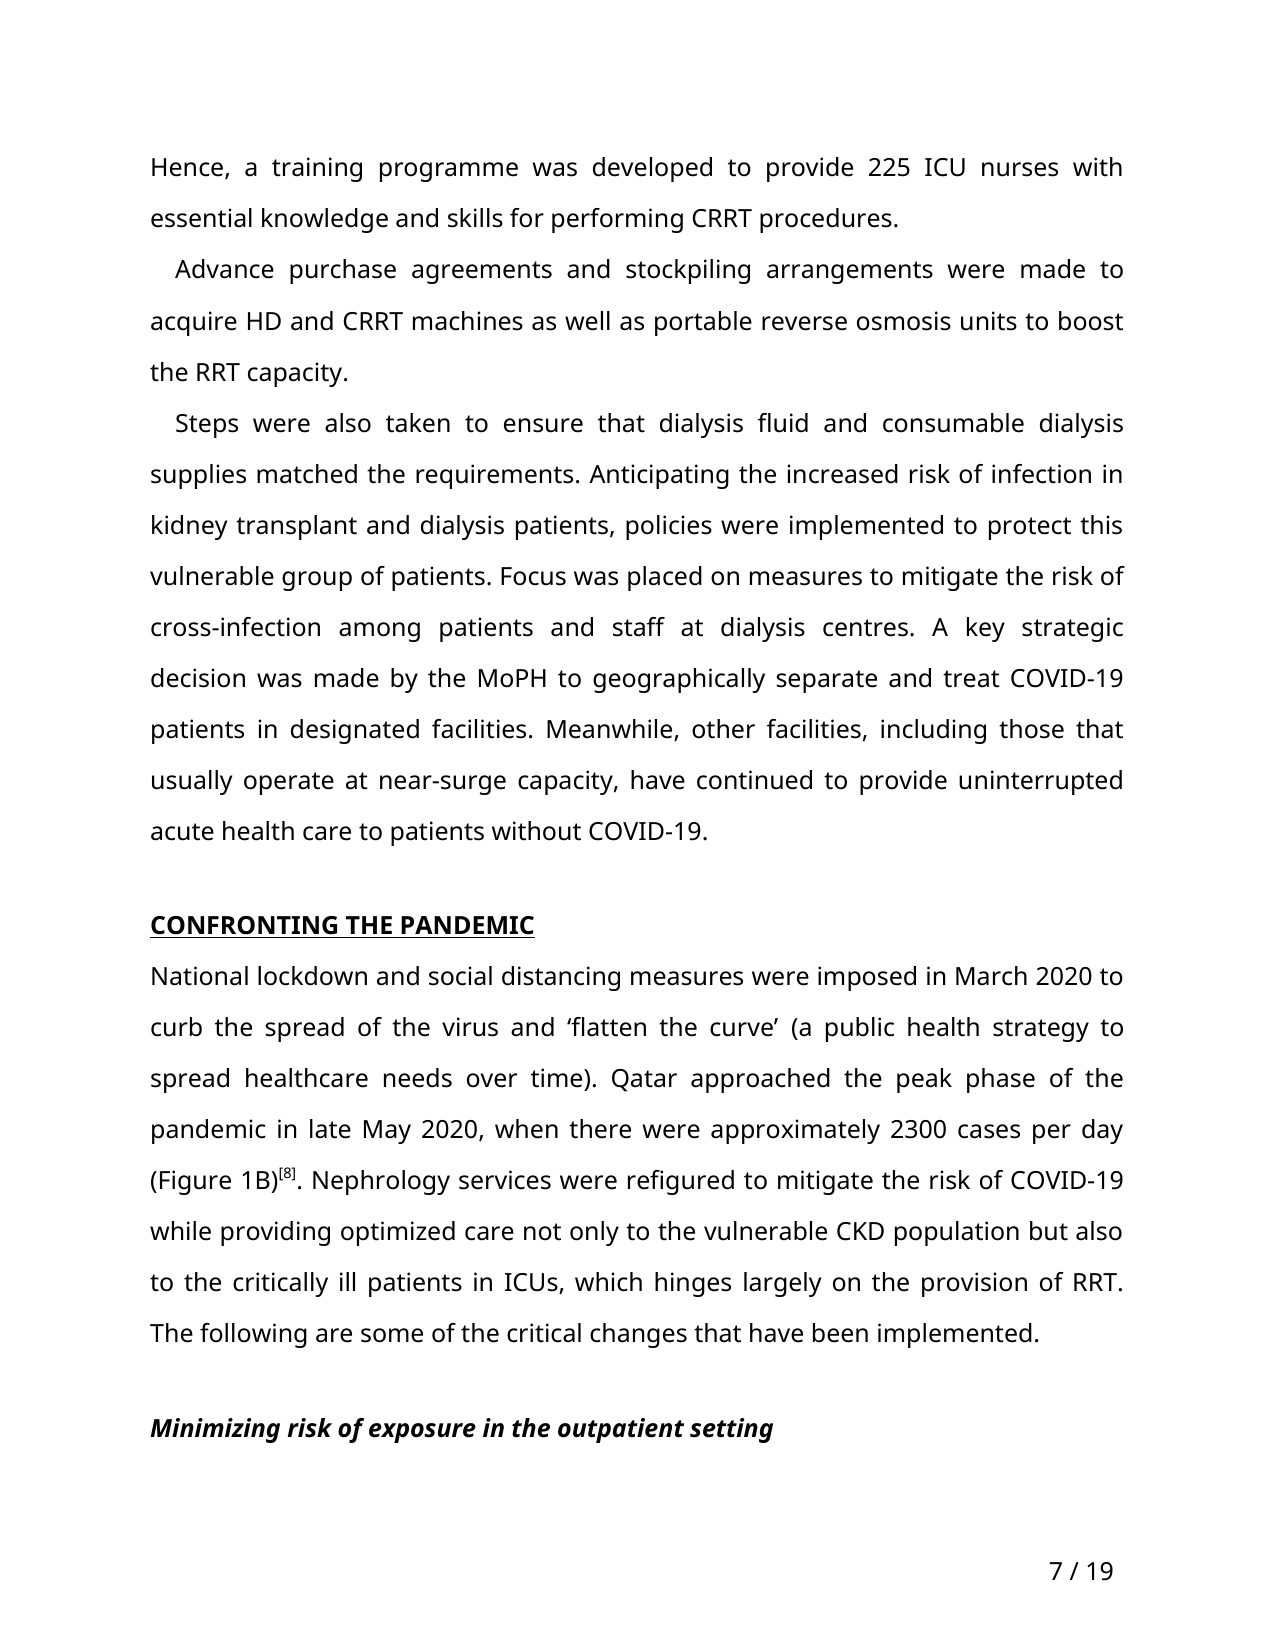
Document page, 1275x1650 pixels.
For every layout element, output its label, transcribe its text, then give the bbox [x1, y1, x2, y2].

text Confronting the pandemic [150, 908, 1125, 942]
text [150, 150, 1125, 235]
text National lockdown and social distancing measures were imposed in March 2020 to curb the spread of the virus and ‘flatten the curve’ (a public health strategy to spread healthcare needs over time). Qatar approached the peak phase of the pandemic in late May 2020, when there were approximately 2300 cases per day (Figure 1B)[8]. Nephrology services were refigured to mitigate the risk of COVID-19 while providing optimized care not only to the vulnerable CKD population but also to the critically ill patients in ICUs, which hinges largely on the provision of RRT. The following are some of the critical changes that have been implemented. [150, 959, 1125, 1350]
text Minimizing risk of exposure in the outpatient setting [150, 1410, 1125, 1444]
text Steps were also taken to ensure that dialysis fluid and consumable dialysis supplies matched the requirements. Anticipating the increased risk of infection in kidney transplant and dialysis patients, policies were implemented to protect this vulnerable group of patients. Focus was placed on measures to mitigate the risk of cross-infection among patients and staff at dialysis centres. A key strategic decision was made by the MoPH to geographically separate and treat COVID-19 patients in designated facilities. Meanwhile, other facilities, including those that usually operate at near-surge capacity, have continued to provide uninterrupted acute health care to patients without COVID-19. [150, 405, 1125, 848]
text Advance purchase agreements and stockpiling arrangements were made to acquire HD and CRRT machines as well as portable reverse osmosis units to boost the RRT capacity. [150, 252, 1125, 388]
